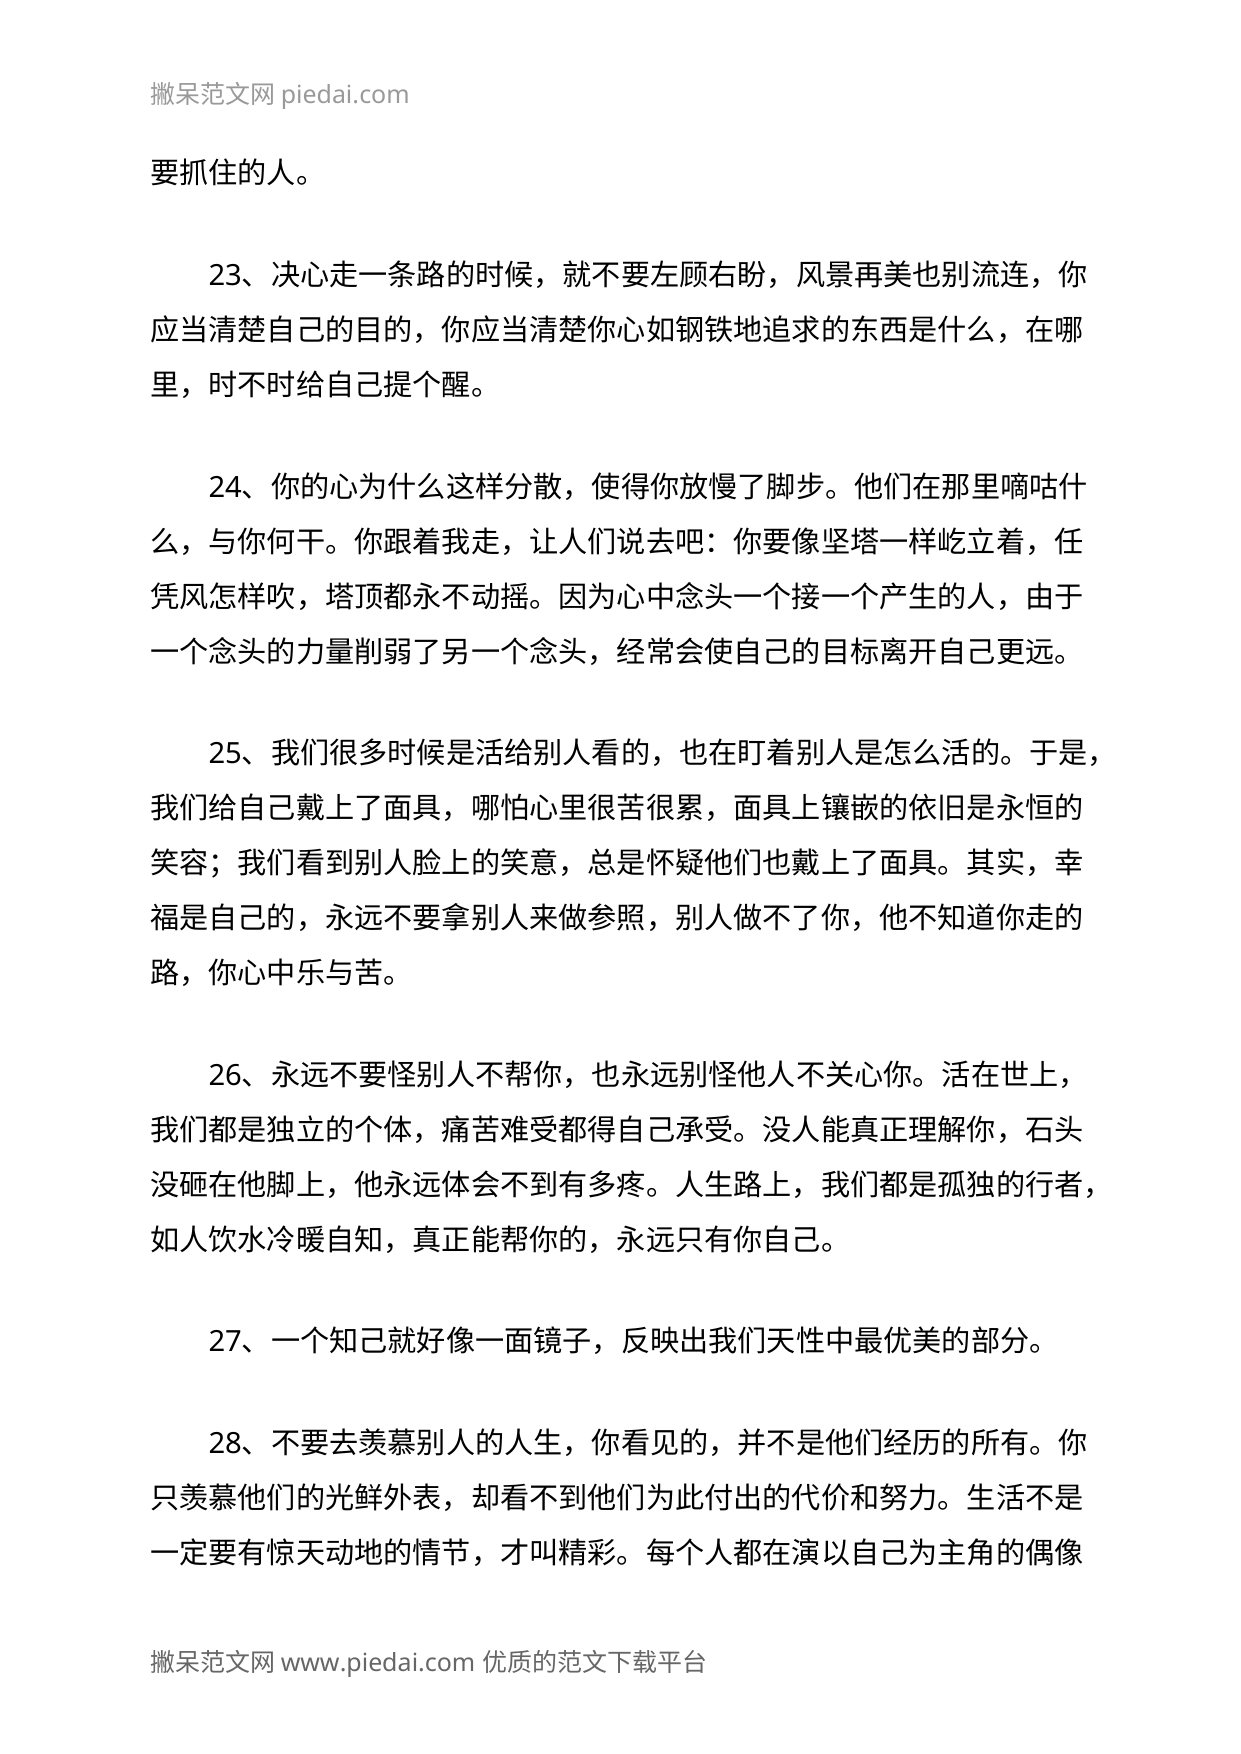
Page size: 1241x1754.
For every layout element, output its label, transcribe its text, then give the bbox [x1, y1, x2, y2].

text 27、一个知己就好像一面镜子，反映出我们天性中最优美的部分。 [150, 1318, 1090, 1360]
text 24、你的心为什么这样分散，使得你放慢了脚步。他们在那里嘀咕什么，与你何干。你跟着我走，让人们说去吧：你要像坚塔一样屹立着，任凭风怎样吹，塔顶都永不动摇。因为心中念头一个接一个产生的人，由于一个念头的力量削弱了另一个念头，经常会使自己的目标离开自己更远。 [150, 463, 1090, 671]
text 25、我们很多时候是活给别人看的，也在盯着别人是怎么活的。于是，我们给自己戴上了面具，哪怕心里很苦很累，面具上镶嵌的依旧是永恒的笑容；我们看到别人脸上的笑意，总是怀疑他们也戴上了面具。其实，幸福是自己的，永远不要拿别人来做参照，别人做不了你，他不知道你走的路，你心中乐与苦。 [150, 730, 1090, 992]
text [150, 150, 1090, 192]
text 26、永远不要怪别人不帮你，也永远别怪他人不关心你。活在世上，我们都是独立的个体，痛苦难受都得自己承受。没人能真正理解你，石头没砸在他脚上，他永远体会不到有多疼。人生路上，我们都是孤独的行者，如人饮水冷暖自知，真正能帮你的，永远只有你自己。 [150, 1051, 1090, 1258]
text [150, 1420, 1090, 1572]
text 23、决心走一条路的时候，就不要左顾右盼，风景再美也别流连，你应当清楚自己的目的，你应当清楚你心如钢铁地追求的东西是什么，在哪里，时不时给自己提个醒。 [150, 252, 1090, 404]
